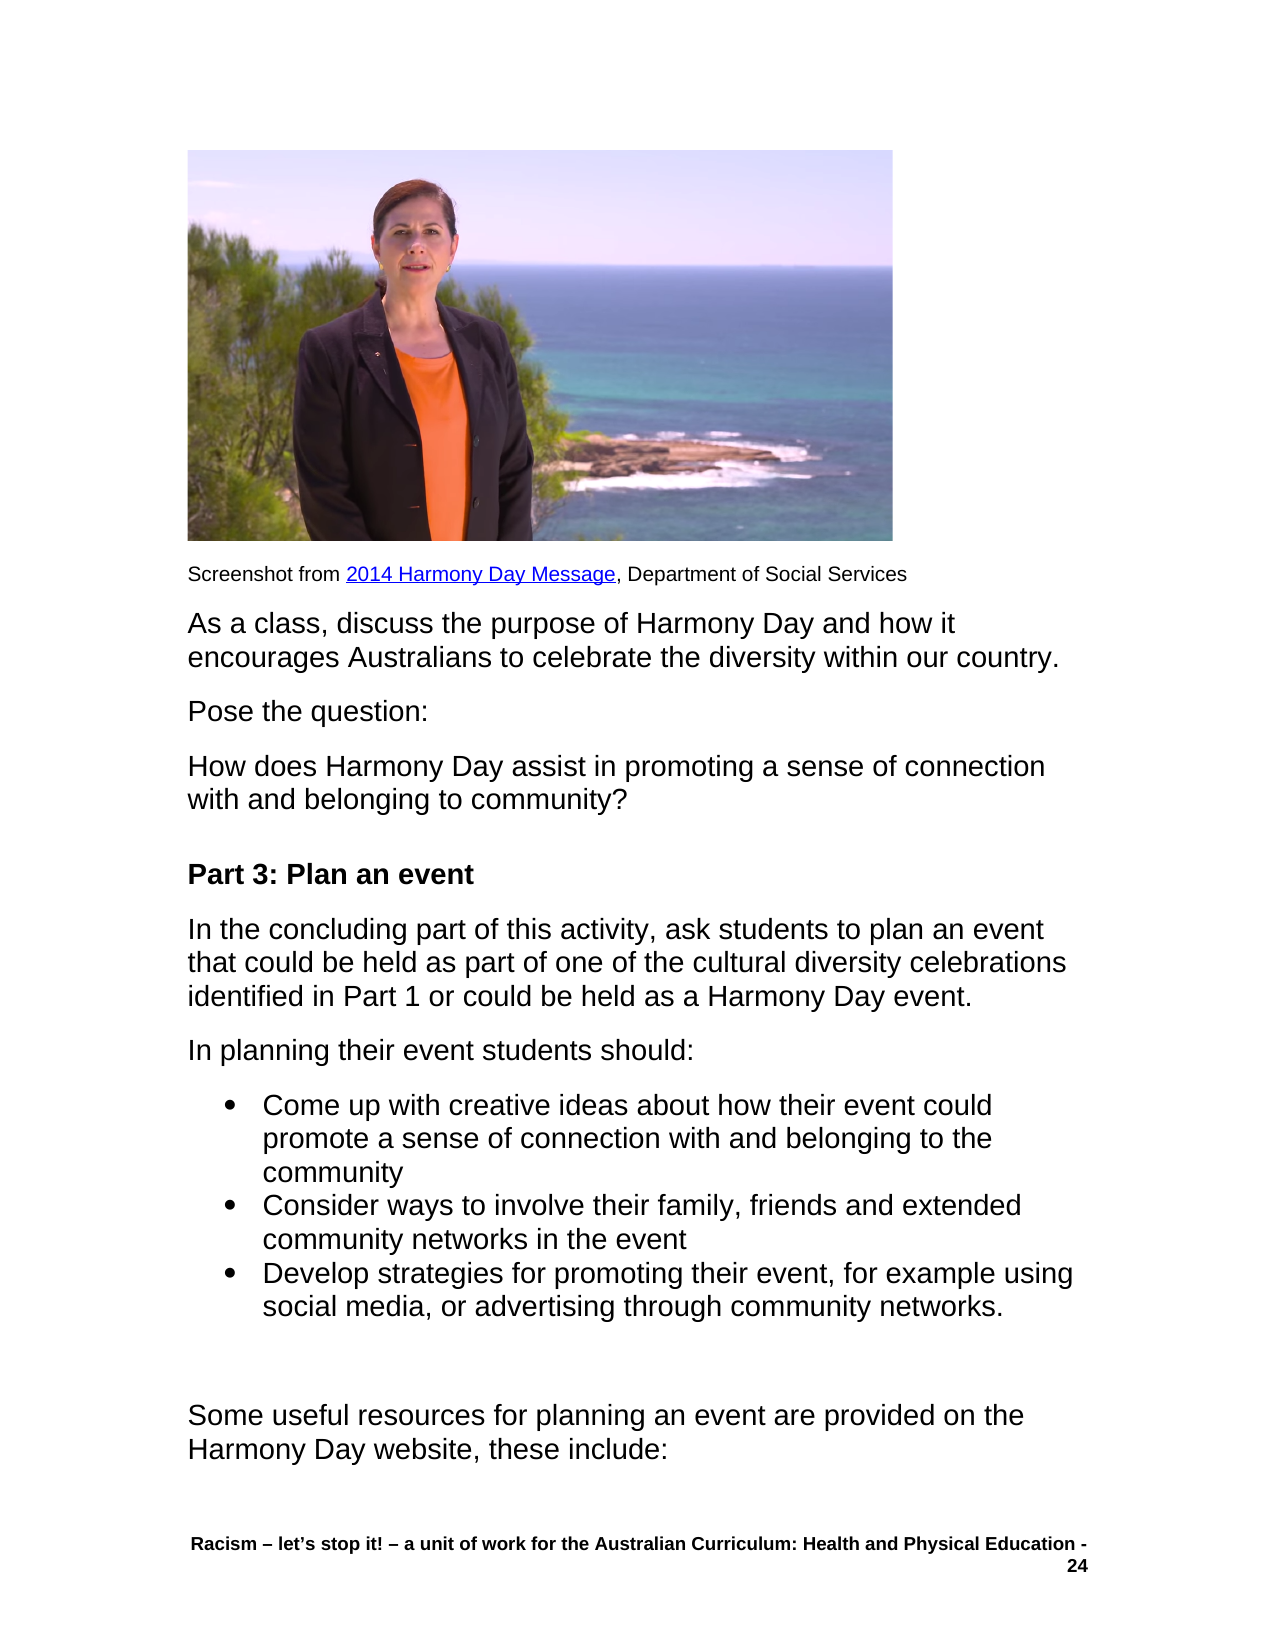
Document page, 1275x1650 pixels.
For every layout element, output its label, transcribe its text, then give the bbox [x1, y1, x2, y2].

text Screenshot from 2014 Harmony Day Message, Department of Social Services [187, 561, 1087, 585]
list Come up with creative ideas about how their event could promote a sense of connection with and belonging to the community [225, 1087, 1087, 1188]
text How does Harmony Day assist in promoting a sense of connection with and belonging to community? [187, 748, 1087, 816]
text Pose the question: [187, 694, 1087, 728]
text As a class, discuss the purpose of Harmony Day and how it encourages Australians to celebrate the diversity within our country. [187, 606, 1087, 673]
text In the concluding part of this activity, ask students to plan an event that could be held as part of one of the cultural diversity celebrations identified in Part 1 or could be held as a Harmony Day event. [187, 912, 1087, 1012]
list Develop strategies for promoting their event, for example using social media, or advertising through community networks. [225, 1256, 1087, 1323]
text In planning their event students should: [187, 1033, 1087, 1067]
list Consider ways to involve their family, friends and extended community networks in the event [225, 1188, 1087, 1256]
subtitle Part 3: Plan an event [187, 857, 1087, 891]
picture [187, 150, 893, 541]
text Some useful resources for planning an event are provided on the Harmony Day website, these include: [187, 1398, 1087, 1465]
